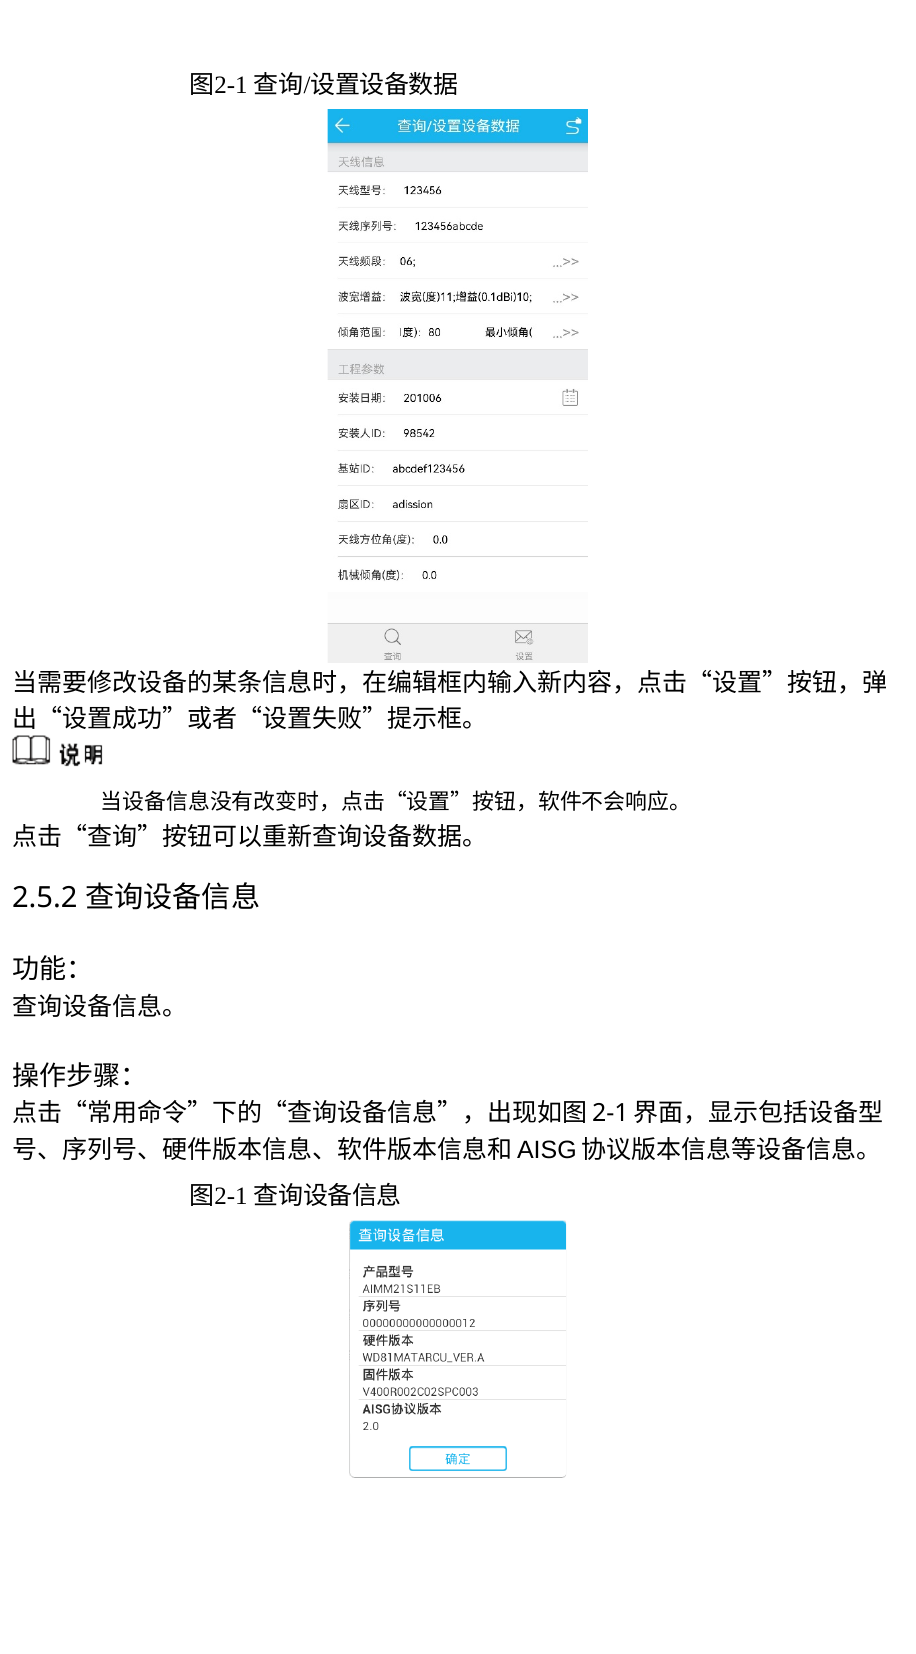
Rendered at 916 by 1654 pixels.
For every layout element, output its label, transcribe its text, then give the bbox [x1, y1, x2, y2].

text 当需要修改设备的某条信息时，在编辑框内输入新内容，点击“设置”按钮，弹出“设置成功”或者“设置失败”提示框。 [12, 662, 904, 735]
picture [11, 735, 104, 781]
subtitle 查询设备信息 [12, 873, 904, 916]
text 点击“查询”按钮可以重新查询设备数据。 [12, 816, 904, 852]
text 查询设备信息。 [12, 986, 904, 1022]
text 操作步骤： [12, 1053, 904, 1093]
picture [327, 109, 588, 663]
text 功能： [12, 947, 904, 986]
text 查询/设置设备数据 [189, 65, 904, 101]
text 当设备信息没有改变时，点击“设置”按钮，软件不会响应。 [100, 784, 904, 816]
text 点击“常用命令”下的“查询设备信息”，出现如图2-19界面，显示包括设备型号、序列号、硬件版本信息、软件版本信息和AISG协议版本信息等设备信息。 [12, 1093, 904, 1165]
picture [349, 1220, 567, 1478]
text 查询设备信息 [189, 1176, 904, 1212]
